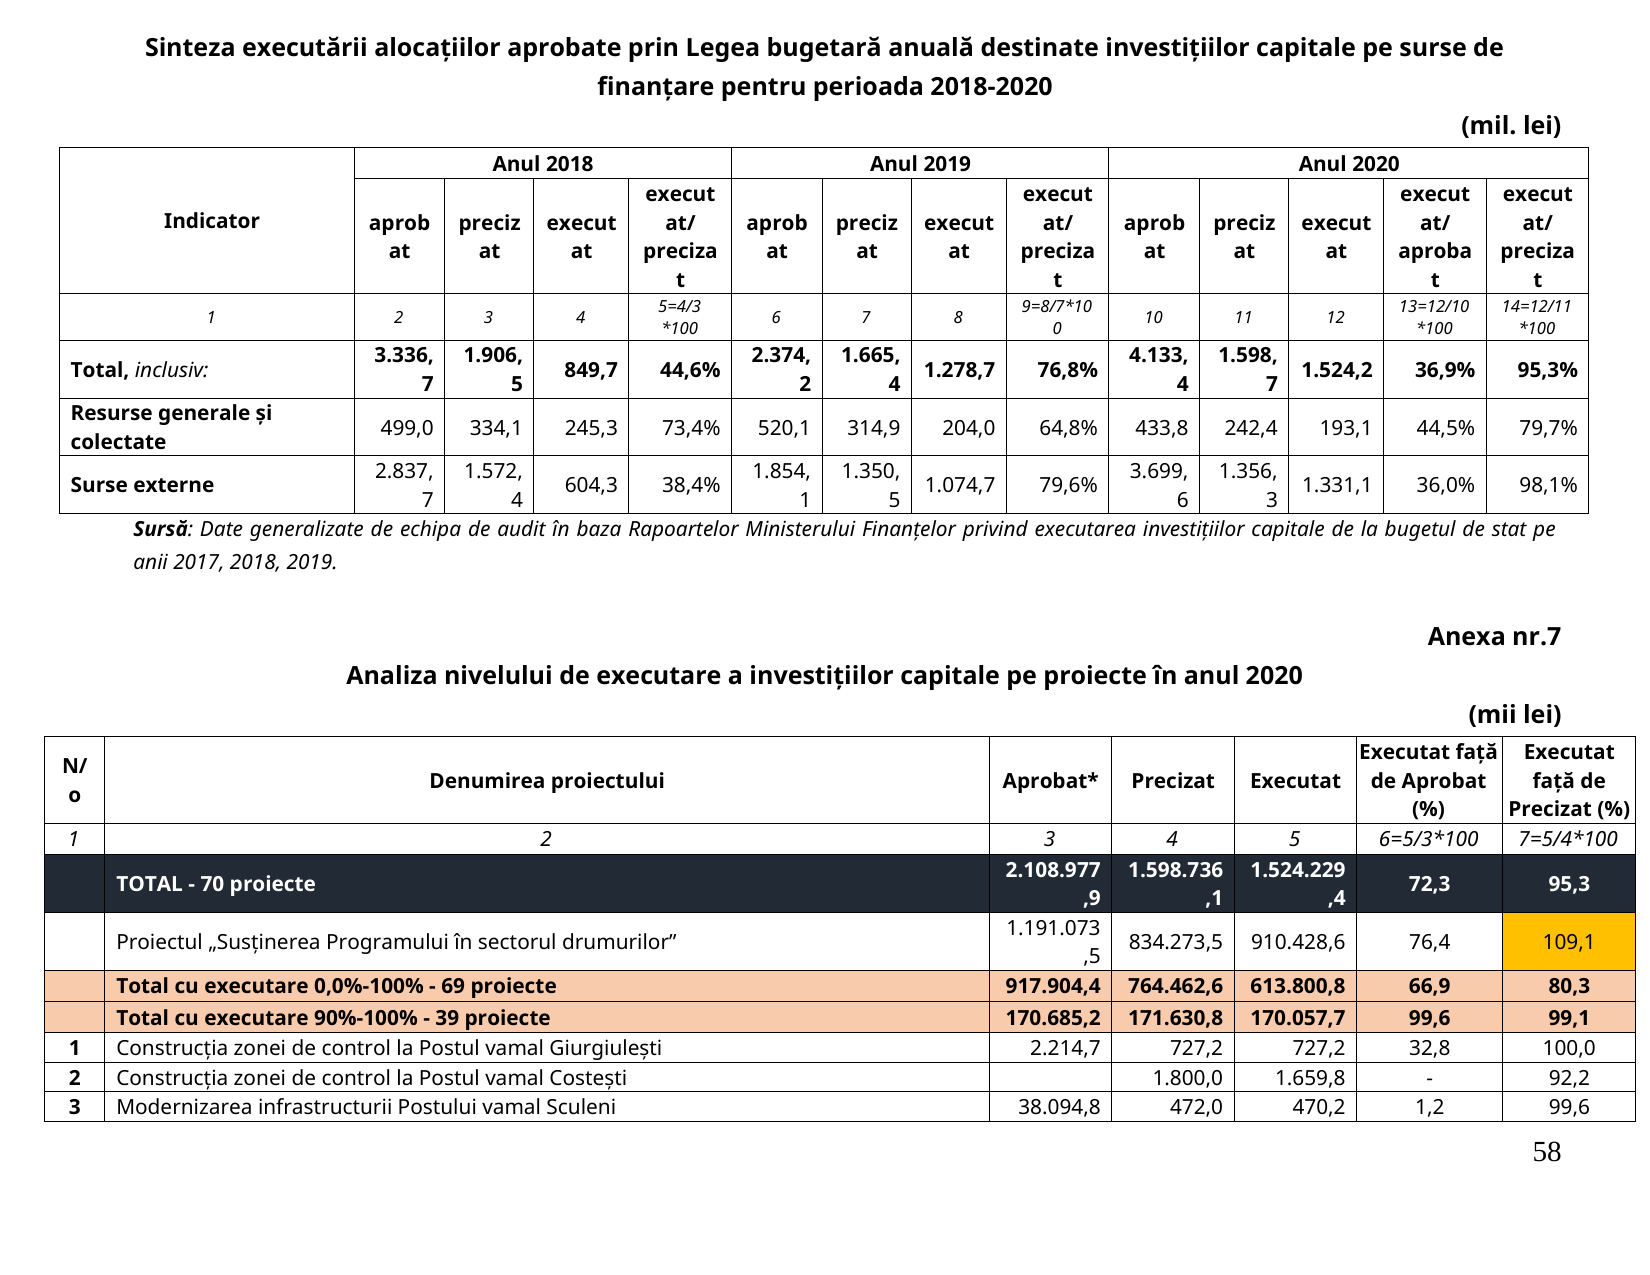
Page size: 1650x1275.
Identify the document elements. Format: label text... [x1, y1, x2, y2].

table_cell 7=5/4*100 [1503, 824, 1635, 854]
table_cell 38.094,8 [990, 1092, 1111, 1121]
table_header N/o [45, 737, 104, 823]
table_cell 4.133,4 [1109, 341, 1199, 397]
table_cell [990, 1063, 1111, 1091]
table_cell 99,6 [1503, 1092, 1635, 1121]
table_cell 242,4 [1200, 399, 1288, 455]
table_cell 95,3 [1503, 855, 1635, 912]
text Analiza nivelului de executare a investițiilor capitale pe proiecte în anul 2020 [89, 658, 1561, 692]
table_cell 2.837,7 [355, 456, 444, 513]
table_cell 5=4/3 *100 [629, 294, 731, 339]
table_cell 1.074,7 [912, 456, 1006, 513]
table_header Denumirea proiectului [105, 737, 989, 823]
table_cell 3.336,7 [355, 341, 444, 397]
table_cell 44,6% [629, 341, 731, 397]
table_cell 6=5/3*100 [1357, 824, 1502, 854]
table_cell 99,6 [1357, 1002, 1502, 1032]
table_cell executat/ aprobat [1384, 179, 1486, 293]
table_cell Proiectul „Susținerea Programului în sectorul drumurilor” [105, 913, 989, 970]
table_cell 73,4% [629, 399, 731, 455]
table_cell Modernizarea infrastructurii Postului vamal Sculeni [105, 1092, 989, 1121]
table_cell 99,1 [1503, 1002, 1635, 1032]
table_cell 11 [1200, 294, 1288, 339]
table_cell 36,9% [1384, 341, 1486, 397]
table_cell executat [534, 179, 628, 293]
table_cell 64,8% [1007, 399, 1108, 455]
table_cell 66,9 [1357, 971, 1502, 1001]
table_cell executat/ precizat [1487, 179, 1588, 293]
table_cell 72,3 [1357, 855, 1502, 912]
table_cell 79,6% [1007, 456, 1108, 513]
table_header Anul 2019 [732, 148, 1108, 178]
table_cell [45, 1002, 104, 1032]
table_cell 14=12/11 *100 [1487, 294, 1588, 339]
table_cell precizat [823, 179, 911, 293]
text (mii lei) [89, 697, 1561, 731]
table_cell 170.057,7 [1235, 1002, 1356, 1032]
table_cell 2.374,2 [732, 341, 822, 397]
table_cell 193,1 [1289, 399, 1383, 455]
table_cell 1.350,5 [823, 456, 911, 513]
table_cell [45, 971, 104, 1001]
table_cell 9=8/7*100 [1007, 294, 1108, 339]
table_cell Construcția zonei de control la Postul vamal Giurgiulești [105, 1033, 989, 1062]
table_cell 109,1 [1503, 913, 1635, 970]
table_cell 1.524.229,4 [1235, 855, 1356, 912]
table_cell 204,0 [912, 399, 1006, 455]
table_cell 1,2 [1357, 1092, 1502, 1121]
table_cell executat [1289, 179, 1383, 293]
table_cell aprobat [355, 179, 444, 293]
table_cell 3 [45, 1092, 104, 1121]
table_cell 100,0 [1503, 1033, 1635, 1062]
table_cell - [1357, 1063, 1502, 1091]
table_cell 727,2 [1112, 1033, 1234, 1062]
table_cell 1.598,7 [1200, 341, 1288, 397]
table_cell 1.524,2 [1289, 341, 1383, 397]
table_cell Surse externe [60, 456, 354, 513]
table_header Anul 2020 [1109, 148, 1588, 178]
table_cell 604,3 [534, 456, 628, 513]
table_cell 1.598.736,1 [1112, 855, 1234, 912]
table_cell precizat [445, 179, 533, 293]
text (mil. lei) [89, 108, 1561, 142]
table_cell Resurse generale și colectate [60, 399, 354, 455]
table_cell 4 [534, 294, 628, 339]
table_header Aprobat* [990, 737, 1111, 823]
table_cell 1.356,3 [1200, 456, 1288, 513]
table_cell 764.462,6 [1112, 971, 1234, 1001]
table_cell 98,1% [1487, 456, 1588, 513]
table_cell 38,4% [629, 456, 731, 513]
table_cell executat/ precizat [1007, 179, 1108, 293]
table_cell 10 [1109, 294, 1199, 339]
table_cell 32,8 [1357, 1033, 1502, 1062]
table_cell 1 [60, 294, 354, 339]
table_cell 12 [1289, 294, 1383, 339]
table_cell executat/ precizat [629, 179, 731, 293]
table_cell 3.699,6 [1109, 456, 1199, 513]
table_cell 1.800,0 [1112, 1063, 1234, 1091]
table_cell 95,3% [1487, 341, 1588, 397]
table_cell 76,8% [1007, 341, 1108, 397]
table_cell 1.331,1 [1289, 456, 1383, 513]
table_cell 2 [45, 1063, 104, 1091]
table_cell 1.278,7 [912, 341, 1006, 397]
table_cell Construcția zonei de control la Postul vamal Costești [105, 1063, 989, 1091]
table_cell Total cu executare 0,0%-100% - 69 proiecte [105, 971, 989, 1001]
table_cell 2 [355, 294, 444, 339]
text Sinteza executării alocațiilor aprobate prin Legea bugetară anuală destinate investițiilor capitale pe surse de finanțare pentru perioada 2018-2020 [89, 29, 1561, 103]
table_cell 3 [445, 294, 533, 339]
table_cell 472,0 [1112, 1092, 1234, 1121]
table_cell 79,7% [1487, 399, 1588, 455]
table_cell precizat [1200, 179, 1288, 293]
table_cell 910.428,6 [1235, 913, 1356, 970]
text Sursă: Date generalizate de echipa de audit în baza Rapoartelor Ministerului Finanțelor privind executarea investițiilor capitale de la bugetul de stat pe anii 2017, 2018, 2019. [133, 514, 1561, 575]
table_cell 2.108.977,9 [990, 855, 1111, 912]
table_cell aprobat [1109, 179, 1199, 293]
table_cell 1.191.073,5 [990, 913, 1111, 970]
table_cell 171.630,8 [1112, 1002, 1234, 1032]
table_cell 1.854,1 [732, 456, 822, 513]
table_cell 433,8 [1109, 399, 1199, 455]
table_cell 245,3 [534, 399, 628, 455]
table_cell 499,0 [355, 399, 444, 455]
table_cell aprobat [732, 179, 822, 293]
table_cell 727,2 [1235, 1033, 1356, 1062]
table_cell 1.906,5 [445, 341, 533, 397]
table_cell [45, 913, 104, 970]
table_cell 170.685,2 [990, 1002, 1111, 1032]
table_cell 849,7 [534, 341, 628, 397]
table_cell 470,2 [1235, 1092, 1356, 1121]
table_cell Total, inclusiv: [60, 341, 354, 397]
table_cell 1.572,4 [445, 456, 533, 513]
table_cell 1.665,4 [823, 341, 911, 397]
table_cell 334,1 [445, 399, 533, 455]
table_cell Total cu executare 90%-100% - 39 proiecte [105, 1002, 989, 1032]
table_cell 613.800,8 [1235, 971, 1356, 1001]
table_cell 1 [45, 824, 104, 854]
table_cell 3 [990, 824, 1111, 854]
text Anexa nr.7 [89, 619, 1561, 653]
table_header Indicator [60, 148, 354, 293]
table_cell 36,0% [1384, 456, 1486, 513]
table_cell 1 [45, 1033, 104, 1062]
table_cell 5 [1235, 824, 1356, 854]
table_header Anul 2018 [355, 148, 731, 178]
table_cell executat [912, 179, 1006, 293]
table_cell 917.904,4 [990, 971, 1111, 1001]
table_cell 7 [823, 294, 911, 339]
table_cell 2.214,7 [990, 1033, 1111, 1062]
table_cell 8 [912, 294, 1006, 339]
table_cell TOTAL - 70 proiecte [105, 855, 989, 912]
table_header Executat [1235, 737, 1356, 823]
table_cell 834.273,5 [1112, 913, 1234, 970]
table_header Executat față de Precizat (%) [1503, 737, 1635, 823]
table_cell 6 [732, 294, 822, 339]
table_header Precizat [1112, 737, 1234, 823]
table_cell 76,4 [1357, 913, 1502, 970]
table_cell 80,3 [1503, 971, 1635, 1001]
table_cell 13=12/10 *100 [1384, 294, 1486, 339]
table_cell 92,2 [1503, 1063, 1635, 1091]
table_cell 520,1 [732, 399, 822, 455]
table_cell [45, 855, 104, 912]
table_cell 4 [1112, 824, 1234, 854]
table_cell 44,5% [1384, 399, 1486, 455]
table_header Executat față de Aprobat (%) [1357, 737, 1502, 823]
table_cell 314,9 [823, 399, 911, 455]
table_cell 2 [105, 824, 989, 854]
table_cell 1.659,8 [1235, 1063, 1356, 1091]
